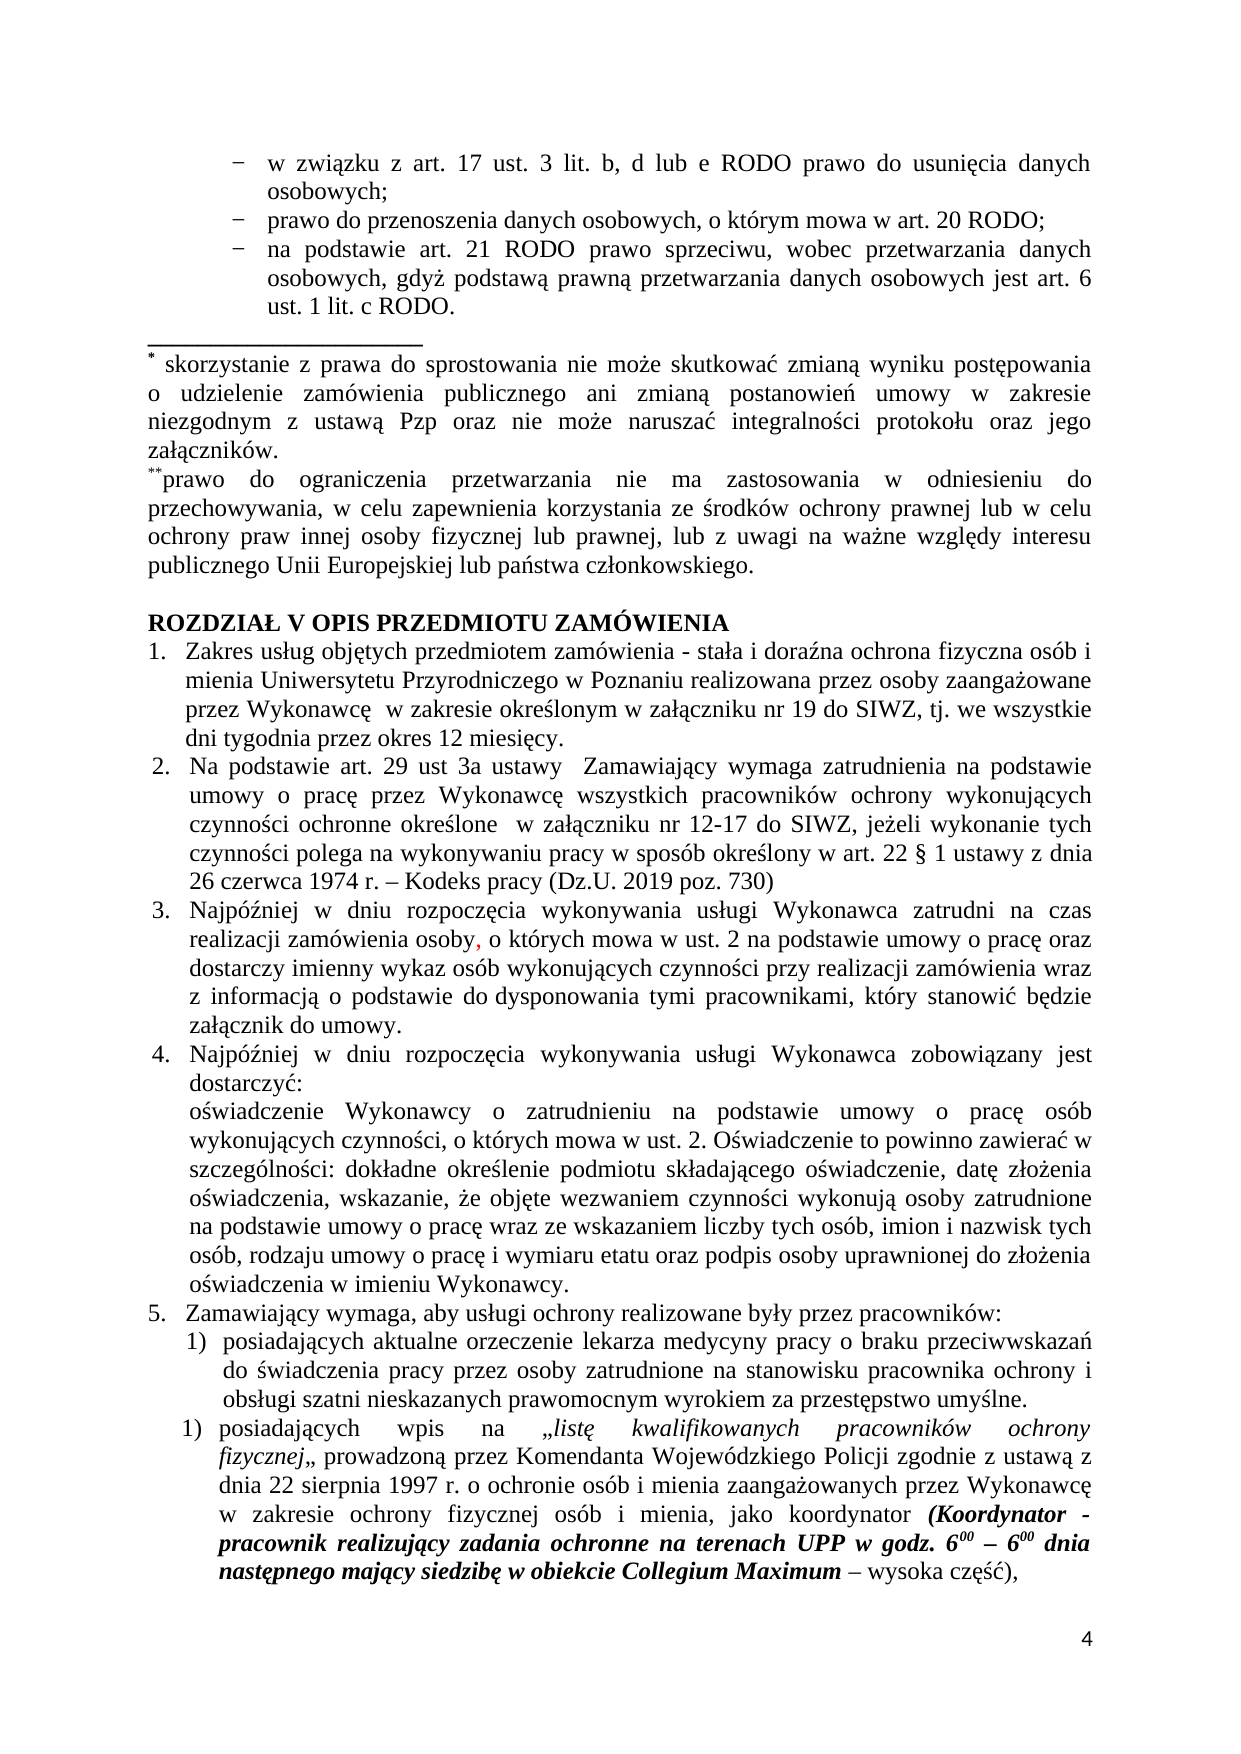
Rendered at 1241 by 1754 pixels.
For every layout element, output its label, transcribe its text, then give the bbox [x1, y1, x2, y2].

subtitle **prawo do ograniczenia przetwarzania nie ma zastosowania w odniesieniu do przechowywania, w celu zapewnienia korzystania ze środków ochrony prawnej lub w celu ochrony praw innej osoby fizycznej lub prawnej, lub z uwagi na ważne względy interesu publicznego Unii Europejskiej lub państwa członkowskiego. [148, 464, 1092, 579]
subtitle * skorzystanie z prawa do sprostowania nie może skutkować zmianą wyniku postępowania o udzielenie zamówienia publicznego ani zmianą postanowień umowy w zakresie niezgodnym z ustawą Pzp oraz nie może naruszać integralności protokołu oraz jego załączników. [148, 349, 1092, 464]
list Na podstawie art. 29 ust 3a ustawy Zamawiający wymaga zatrudnienia na podstawie umowy o pracę przez Wykonawcę wszystkich pracowników ochrony wykonujących czynności ochronne określone w załączniku nr 12-17 do SIWZ, jeżeli wykonanie tych czynności polega na wykonywaniu pracy w sposób określony w art. 22 § 1 ustawy z dnia 26 czerwca 1974 r. – Kodeks pracy (Dz.U. 2019 poz. 730) [152, 751, 1092, 895]
text oświadczenie Wykonawcy o zatrudnieniu na podstawie umowy o pracę osób wykonujących czynności, o których mowa w ust. 2. Oświadczenie to powinno zawierać w szczególności: dokładne określenie podmiotu składającego oświadczenie, datę złożenia oświadczenia, wskazanie, że objęte wezwaniem czynności wykonują osoby zatrudnione na podstawie umowy o pracę wraz ze wskazaniem liczby tych osób, imion i nazwisk tych osób, rodzaju umowy o pracę i wymiaru etatu oraz podpis osoby uprawnionej do złożenia oświadczenia w imieniu Wykonawcy. [189, 1096, 1092, 1298]
list Zakres usług objętych przedmiotem zamówienia - stała i doraźna ochrona fizyczna osób i mienia Uniwersytetu Przyrodniczego w Poznaniu realizowana przez osoby zaangażowane przez Wykonawcę w zakresie określonym w załączniku nr 19 do SIWZ, tj. we wszystkie dni tygodnia przez okres 12 miesięcy. [148, 636, 1092, 751]
subtitle ______________________ [148, 320, 1092, 349]
subtitle w związku z art. 17 ust. 3 lit. b, d lub e RODO prawo do usunięcia danych osobowych; [229, 148, 1092, 205]
subtitle na podstawie art. 21 RODO prawo sprzeciwu, wobec przetwarzania danych osobowych, gdyż podstawą prawną przetwarzania danych osobowych jest art. 6 ust. 1 lit. c RODO. [229, 234, 1092, 320]
text ROZDZIAŁ V OPIS PRZEDMIOTU ZAMÓWIENIA [148, 608, 1092, 636]
list Najpóźniej w dniu rozpoczęcia wykonywania usługi Wykonawca zobowiązany jest dostarczyć: [152, 1039, 1092, 1096]
list posiadających aktualne orzeczenie lekarza medycyny pracy o braku przeciwwskazań do świadczenia pracy przez osoby zatrudnione na stanowisku pracownika ochrony i obsługi szatni nieskazanych prawomocnym wyrokiem za przestępstwo umyślne. [186, 1326, 1092, 1413]
list Najpóźniej w dniu rozpoczęcia wykonywania usługi Wykonawca zatrudni na czas realizacji zamówienia osoby, o których mowa w ust. 2 na podstawie umowy o pracę oraz dostarczy imienny wykaz osób wykonujących czynności przy realizacji zamówienia wraz z informacją o podstawie do dysponowania tymi pracownikami, który stanowić będzie załącznik do umowy. [152, 895, 1092, 1039]
subtitle prawo do przenoszenia danych osobowych, o którym mowa w art. 20 RODO; [229, 205, 1092, 234]
list Zamawiający wymaga, aby usługi ochrony realizowane były przez pracowników: [148, 1298, 1092, 1326]
list posiadających wpis na „listę kwalifikowanych pracowników ochrony fizycznej„ prowadzoną przez Komendanta Wojewódzkiego Policji zgodnie z ustawą z dnia 22 sierpnia 1997 r. o ochronie osób i mienia zaangażowanych przez Wykonawcę w zakresie ochrony fizycznej osób i mienia, jako koordynator (Koordynator - pracownik realizujący zadania ochronne na terenach UPP w godz. 600 – 600 dnia następnego mający siedzibę w obiekcie Collegium Maximum – wysoka część), [181, 1413, 1092, 1585]
